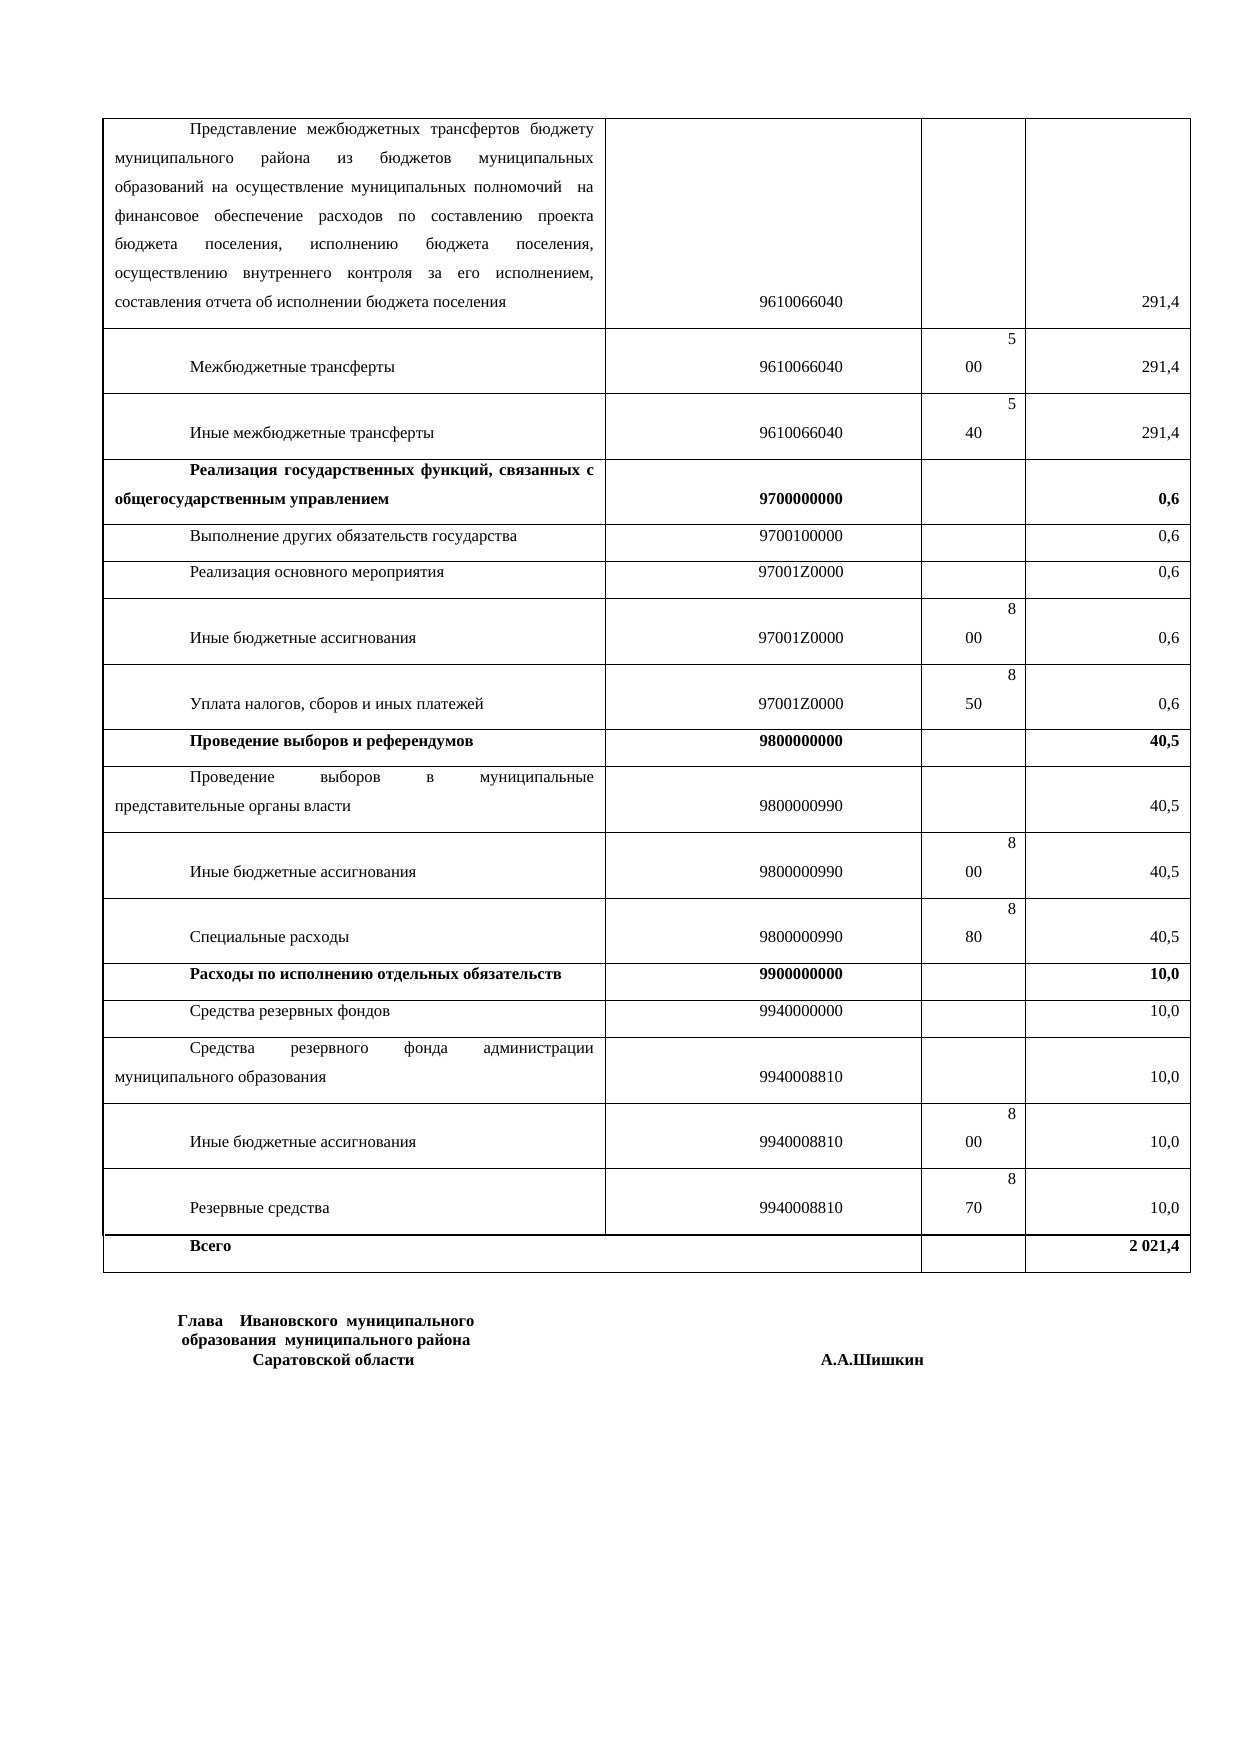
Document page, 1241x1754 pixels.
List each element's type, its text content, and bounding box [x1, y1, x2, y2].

table_cell 10,0 [1026, 1038, 1190, 1102]
table_cell 800 [922, 1104, 1025, 1168]
text Саратовской области А.А.Шишкин [177, 1349, 1152, 1368]
table_cell [922, 1236, 1025, 1272]
table_cell Иные бюджетные ассигнования [104, 1104, 605, 1168]
table_cell 0,6 [1026, 665, 1190, 729]
table_cell 880 [922, 899, 1025, 963]
table_cell [922, 562, 1025, 598]
table_cell 10,0 [1026, 1001, 1190, 1037]
table_cell 291,4 [1026, 394, 1190, 459]
table_cell Резервные средства [104, 1169, 605, 1234]
table_cell 9940008810 [606, 1038, 921, 1102]
table_cell Межбюджетные трансферты [104, 329, 605, 393]
table_cell 9700100000 [606, 525, 921, 561]
table_cell [922, 525, 1025, 561]
table_cell 500 [922, 329, 1025, 393]
table_cell 0,6 [1026, 599, 1190, 664]
table_cell 97001Z0000 [606, 599, 921, 664]
table_cell [922, 767, 1025, 832]
table_cell 10,0 [1026, 1104, 1190, 1168]
table_cell Всего [104, 1235, 605, 1272]
table_cell 540 [922, 394, 1025, 459]
table_cell Реализация основного мероприятия [104, 562, 605, 598]
table_cell 800 [922, 833, 1025, 897]
table_cell 10,0 [1026, 964, 1190, 1000]
table_cell 870 [922, 1169, 1025, 1234]
table_cell [922, 964, 1025, 1000]
text образования муниципального района [177, 1330, 1152, 1349]
table_cell Средства резервных фондов [104, 1001, 605, 1037]
table_cell 9800000000 [606, 730, 921, 766]
table_cell 97001Z0000 [606, 665, 921, 729]
table_cell 9940008810 [606, 1104, 921, 1168]
table_cell 9610066040 [606, 119, 921, 327]
table_cell [922, 460, 1025, 524]
table_cell Средства резервного фонда администрации муниципального образования [104, 1038, 605, 1102]
table_cell [922, 1038, 1025, 1102]
table_cell 9900000000 [606, 964, 921, 1000]
table_cell 9800000990 [606, 833, 921, 897]
table_cell Уплата налогов, сборов и иных платежей [104, 665, 605, 729]
table_cell Проведение выборов и референдумов [104, 730, 605, 766]
table_cell 40,5 [1026, 767, 1190, 832]
table_cell Расходы по исполнению отдельных обязательств [104, 964, 605, 1000]
table_cell 291,4 [1026, 119, 1190, 327]
table_cell Иные бюджетные ассигнования [104, 833, 605, 897]
table_cell 40,5 [1026, 730, 1190, 766]
table_cell [922, 730, 1025, 766]
table_cell 850 [922, 665, 1025, 729]
text Глава Ивановского муниципального [177, 1311, 1152, 1330]
table_cell Реализация государственных функций, связанных с общегосударственным управлением [104, 460, 605, 524]
table_cell 0,6 [1026, 460, 1190, 524]
table_cell Представление межбюджетных трансфертов бюджету муниципального района из бюджетов муниципальных образований на осуществление муниципальных полномочий на финансовое обеспечение расходов по составлению проекта бюджета поселения, исполнению бюджета поселения, осуществлению внутреннего контроля за его исполнением, составления отчета об исполнении бюджета поселения [104, 119, 605, 327]
table_cell 291,4 [1026, 329, 1190, 393]
table_cell Иные межбюджетные трансферты [104, 394, 605, 459]
table_cell [922, 119, 1025, 327]
table_cell Специальные расходы [104, 899, 605, 963]
table_cell 2 021,4 [1026, 1236, 1190, 1272]
table_cell 40,5 [1026, 833, 1190, 897]
table_cell 9700000000 [606, 460, 921, 524]
table_cell 9610066040 [606, 394, 921, 459]
table_cell 9940008810 [606, 1169, 921, 1234]
table_cell 0,6 [1026, 562, 1190, 598]
table_cell 40,5 [1026, 899, 1190, 963]
table_cell 9800000990 [606, 899, 921, 963]
table_cell 9800000990 [606, 767, 921, 832]
table_cell Проведение выборов в муниципальные представительные органы власти [104, 767, 605, 832]
table_cell 10,0 [1026, 1169, 1190, 1234]
table_cell 97001Z0000 [606, 562, 921, 598]
table_cell Иные бюджетные ассигнования [104, 599, 605, 664]
table_cell 0,6 [1026, 525, 1190, 561]
table_cell 9610066040 [606, 329, 921, 393]
table_cell 800 [922, 599, 1025, 664]
table_cell [605, 1236, 921, 1272]
table_cell 9940000000 [606, 1001, 921, 1037]
table_cell [922, 1001, 1025, 1037]
table_cell Выполнение других обязательств государства [104, 525, 605, 561]
